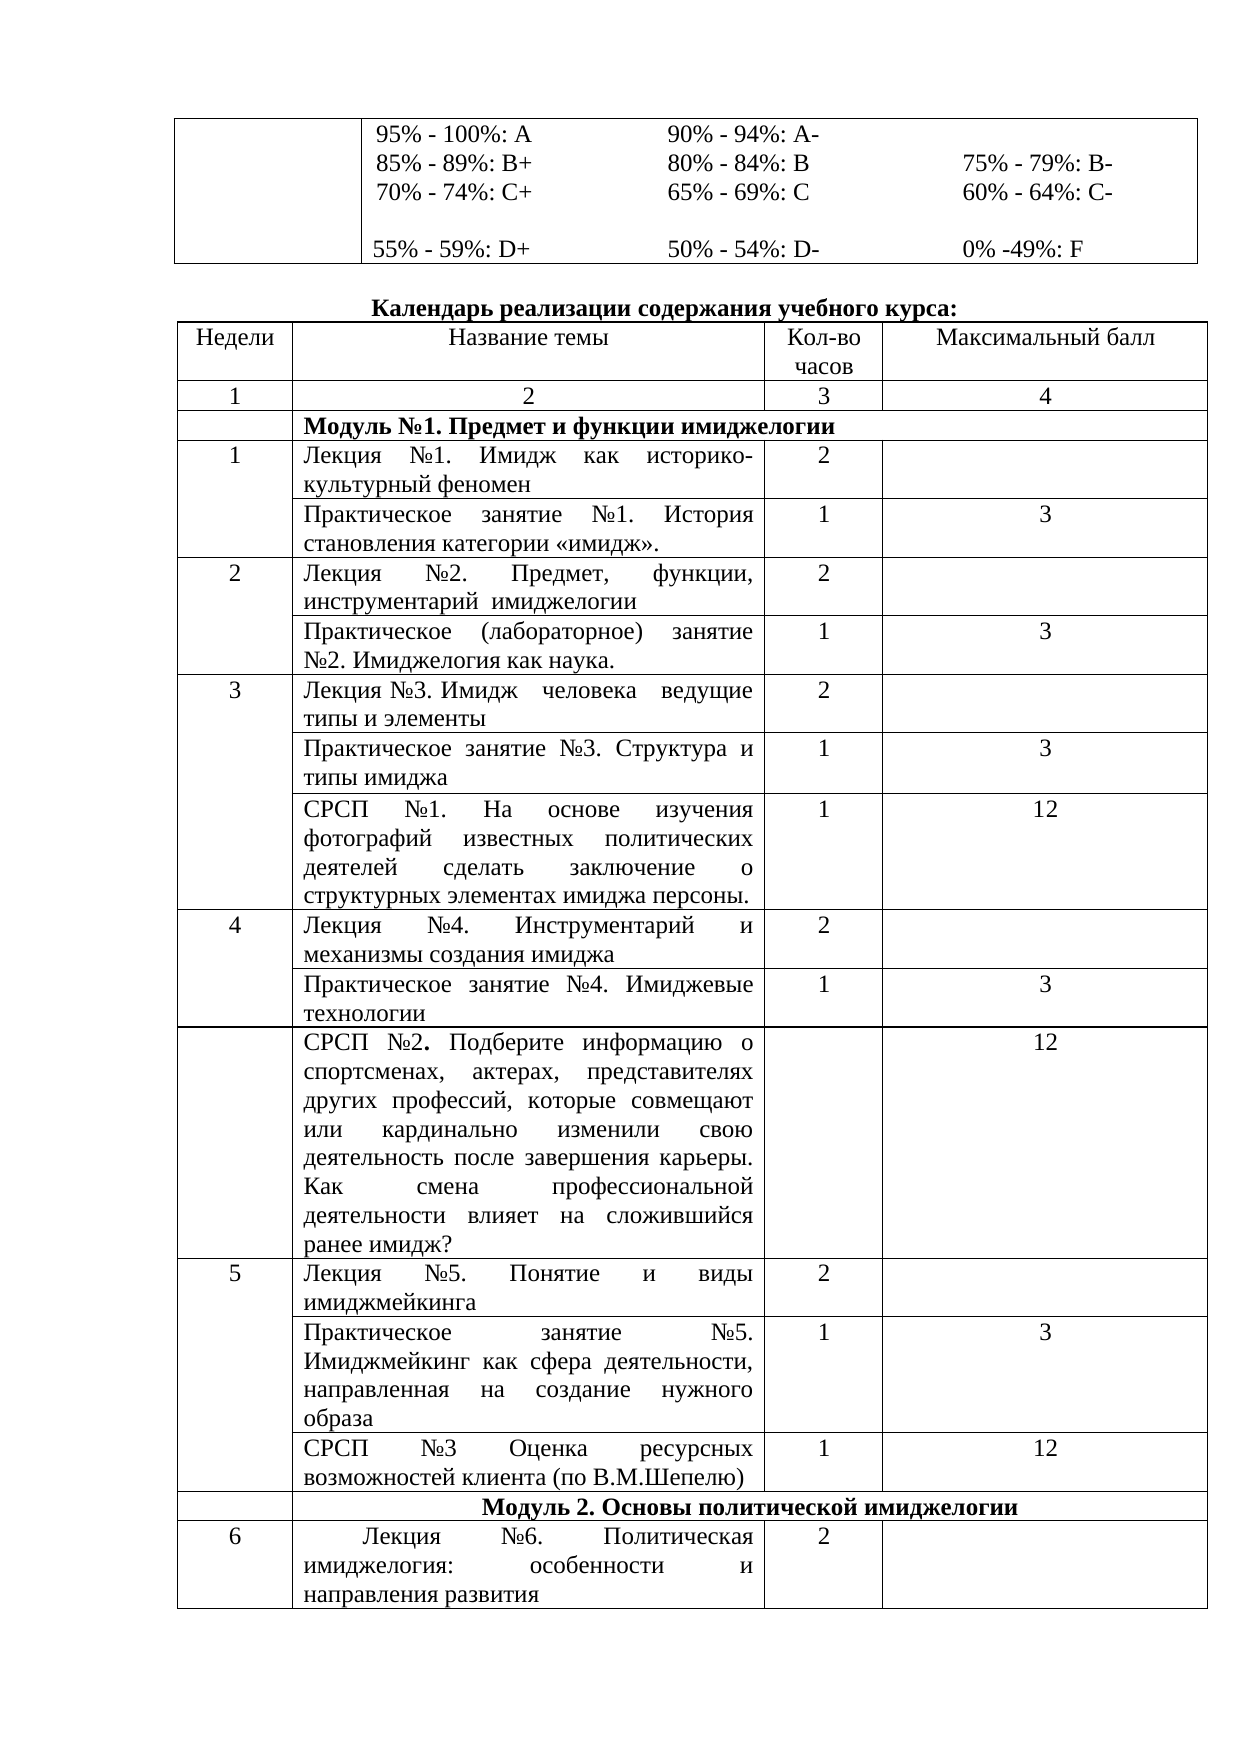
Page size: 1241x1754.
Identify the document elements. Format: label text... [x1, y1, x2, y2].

table_cell 1 [765, 794, 882, 909]
table_cell 3 [883, 616, 1207, 674]
table_cell 3 [178, 675, 292, 909]
table_cell 3 [883, 969, 1207, 1026]
table_cell [883, 675, 1207, 732]
table_cell 2 [765, 441, 882, 498]
table_cell 1 [765, 969, 882, 1026]
table_cell 12 [883, 1433, 1207, 1491]
table_cell [883, 1521, 1207, 1608]
table_header Недели [178, 323, 292, 380]
table_cell Практическое занятие №5. Имиджмейкинг как сфера деятельности, направленная на создание нужного образа [293, 1317, 764, 1432]
table_cell 1 [178, 441, 292, 557]
table_cell СРСП №2. Подберите информацию о спортсменах, актерах, представителях других профессий, которые совмещают или кардинально изменили свою деятельность после завершения карьеры. Как смена профессиональной деятельности влияет на сложившийся ранее имидж? [293, 1028, 764, 1257]
table_cell [883, 1259, 1207, 1316]
table_header Название темы [293, 323, 764, 380]
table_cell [175, 119, 361, 263]
table_cell 2 [765, 675, 882, 732]
table_cell 12 [883, 794, 1207, 909]
table_cell Лекция №2. Предмет, функции, инструментарий имиджелогии [293, 558, 764, 615]
table_cell [883, 910, 1207, 968]
table_cell 2 [765, 1259, 882, 1316]
table_cell 3 [883, 499, 1207, 557]
table_cell 1 [765, 733, 882, 793]
table_cell Лекция №3. Имидж человека ведущие типы и элементы [293, 675, 764, 732]
table_cell 1 [765, 499, 882, 557]
table_cell 3 [883, 1317, 1207, 1432]
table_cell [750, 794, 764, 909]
table_cell 1 [765, 616, 882, 674]
table_cell Практическое занятие №3. Структура и типы имиджа [293, 733, 764, 793]
table_cell 3 [765, 381, 882, 410]
table_cell [883, 558, 1207, 615]
table_cell [178, 1028, 292, 1257]
table_cell Модуль №1. Предмет и функции имиджелогии [293, 411, 1207, 439]
table_cell Модуль 2. Основы политической имиджелогии [293, 1492, 1207, 1520]
table_cell Лекция №1. Имидж как историко-культурный феномен [293, 441, 764, 498]
table_cell [178, 1492, 292, 1520]
table_cell 1 [765, 1433, 882, 1491]
table_cell [765, 1028, 882, 1257]
table_cell 1 [765, 1317, 882, 1432]
table_cell 1 [178, 381, 292, 410]
table_cell 2 [765, 558, 882, 615]
table_cell [883, 441, 1207, 498]
table_cell Лекция №4. Инструментарий и механизмы создания имиджа [293, 910, 764, 968]
table_cell Лекция №5. Понятие и виды имиджмейкинга [293, 1259, 764, 1316]
table_cell СРСП №3 Оценка ресурсных возможностей клиента (по В.М.Шепелю) [293, 1433, 764, 1491]
table_cell Лекция №6. Политическая имиджелогия: особенности и направления развития [293, 1521, 764, 1608]
table_cell 2 [765, 910, 882, 968]
table_cell 2 [178, 558, 292, 674]
table_cell Практическое (лабораторное) занятие №2. Имиджелогия как наука. [293, 616, 764, 674]
table_header Кол-во часов [765, 323, 882, 380]
table_cell Практическое занятие №1. История становления категории «имидж». [293, 499, 764, 557]
table_cell 6 [178, 1521, 292, 1608]
table_cell СРСП №1. На основе изучения фотографий известных политических деятелей сделать заключение о структурных элементах имиджа персоны. [293, 794, 483, 909]
table_cell 3 [883, 733, 1207, 793]
table_cell [178, 411, 292, 439]
table_cell 4 [178, 910, 292, 1026]
table_header Максимальный балл [883, 323, 1207, 380]
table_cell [362, 119, 1197, 263]
table_cell 4 [883, 381, 1207, 410]
table_cell 5 [178, 1259, 292, 1491]
table_cell 12 [883, 1028, 1207, 1257]
text Календарь реализации содержания учебного курса: [177, 293, 1152, 321]
table_cell 2 [293, 381, 764, 410]
table_cell Практическое занятие №4. Имиджевые технологии [293, 969, 764, 1026]
table_cell 2 [765, 1521, 882, 1608]
